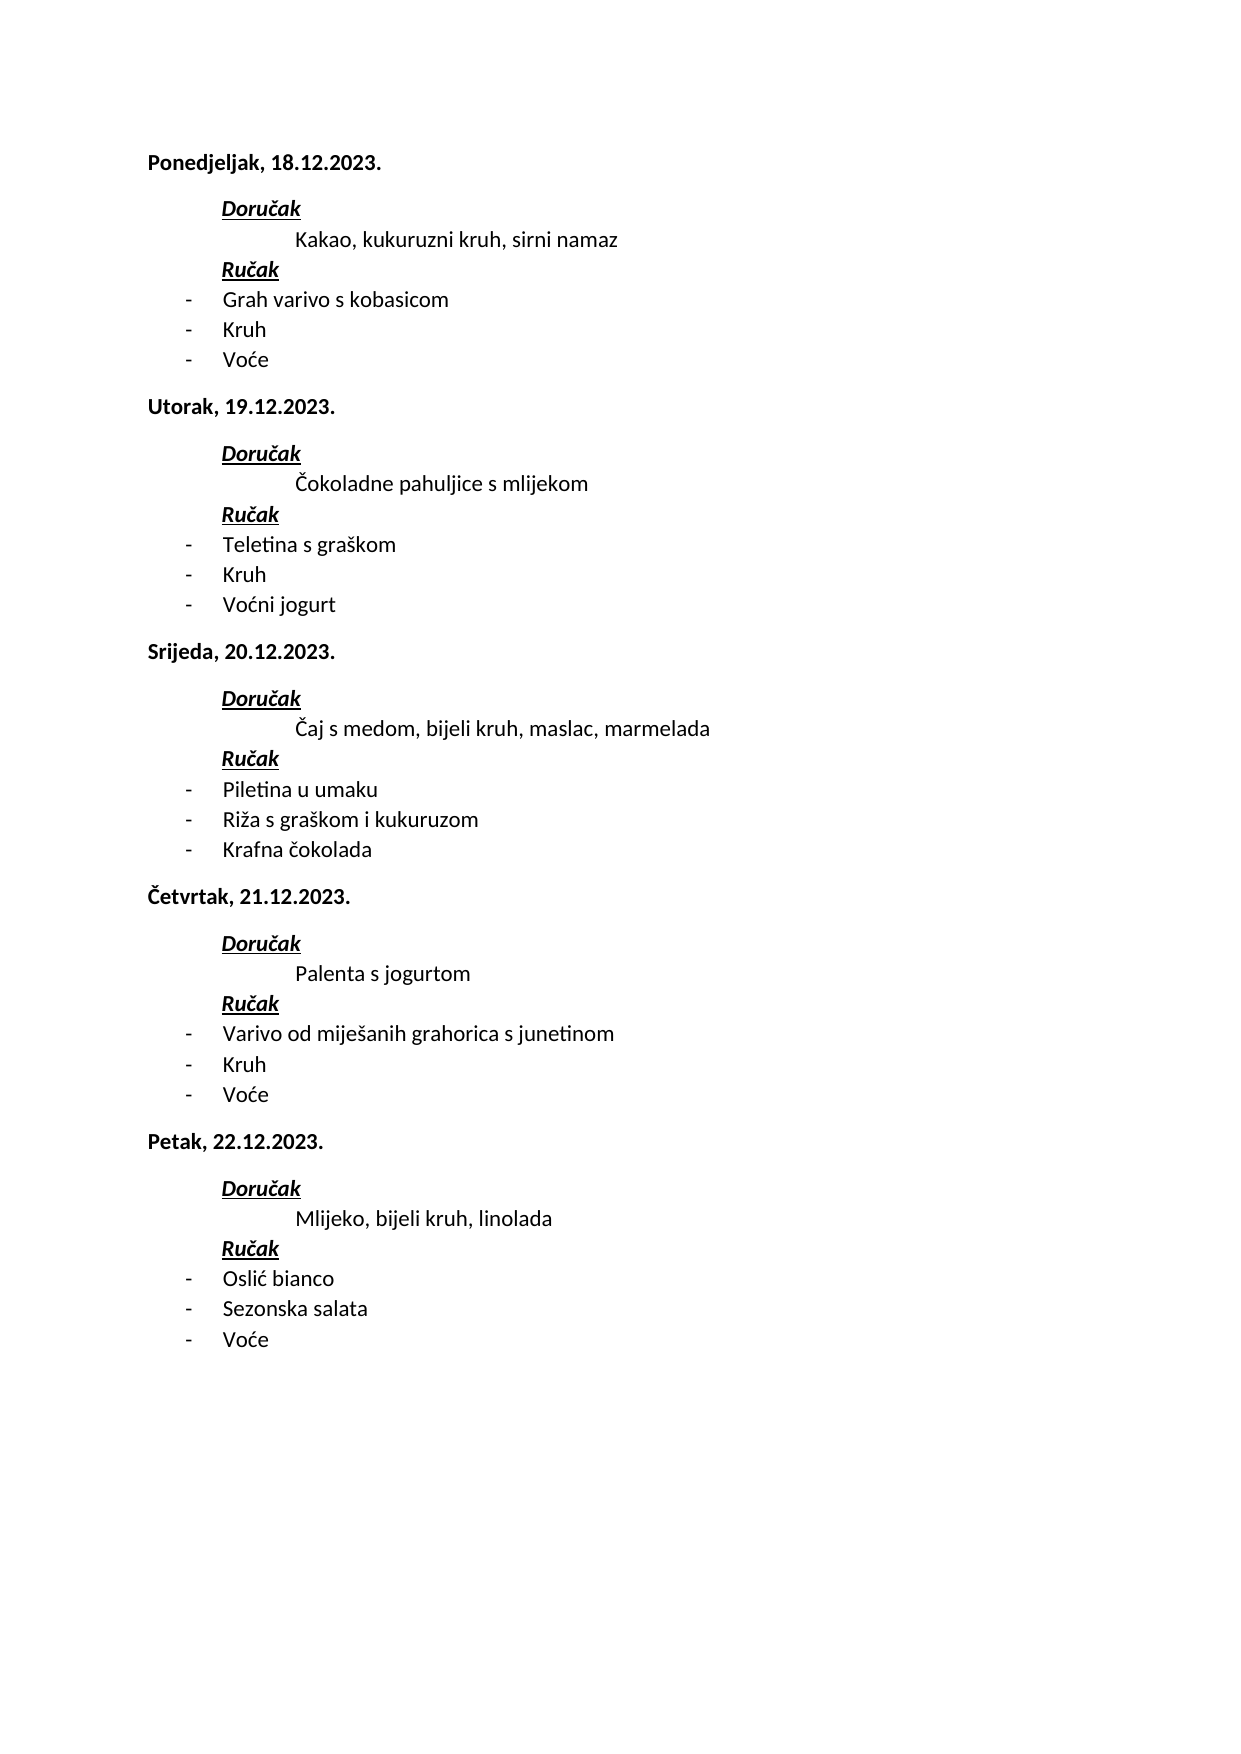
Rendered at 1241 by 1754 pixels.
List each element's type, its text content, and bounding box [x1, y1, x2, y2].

text Kakao, kukuruzni kruh, sirni namaz [148, 225, 1093, 253]
text Mlijeko, bijeli kruh, linolada [148, 1204, 1093, 1232]
text Srijeda, 20.12.2023. [148, 637, 1093, 665]
text Ručak [148, 989, 1093, 1017]
text Ponedjeljak, 18.12.2023. [148, 148, 1093, 176]
list Varivo od miješanih grahorica s junetinom [185, 1019, 1093, 1047]
text Čaj s medom, bijeli kruh, maslac, marmelada [148, 714, 1093, 742]
text Ručak [148, 255, 1093, 283]
list Voće [185, 1325, 1093, 1353]
text Ručak [148, 1234, 1093, 1262]
list Voćni jogurt [185, 590, 1093, 618]
list Riža s graškom i kukuruzom [185, 805, 1093, 833]
text Palenta s jogurtom [148, 959, 1093, 987]
list Voće [185, 346, 1093, 373]
list Kruh [185, 1050, 1093, 1078]
list Sezonska salata [185, 1294, 1093, 1322]
list Teletina s graškom [185, 530, 1093, 558]
text Četvrtak, 21.12.2023. [148, 882, 1093, 910]
text Ručak [148, 744, 1093, 772]
text Doručak [148, 684, 1093, 712]
list Grah varivo s kobasicom [185, 285, 1093, 313]
text Doručak [148, 1174, 1093, 1202]
text Doručak [148, 194, 1093, 222]
text Petak, 22.12.2023. [148, 1127, 1093, 1155]
text Doručak [148, 439, 1093, 467]
list Kruh [185, 560, 1093, 588]
text Doručak [148, 929, 1093, 957]
text Ručak [148, 500, 1093, 528]
list Krafna čokolada [185, 835, 1093, 863]
list Kruh [185, 315, 1093, 343]
list Oslić bianco [185, 1264, 1093, 1292]
list Voće [185, 1080, 1093, 1108]
list Piletina u umaku [185, 775, 1093, 803]
text Čokoladne pahuljice s mlijekom [148, 469, 1093, 497]
text Utorak, 19.12.2023. [148, 392, 1093, 420]
